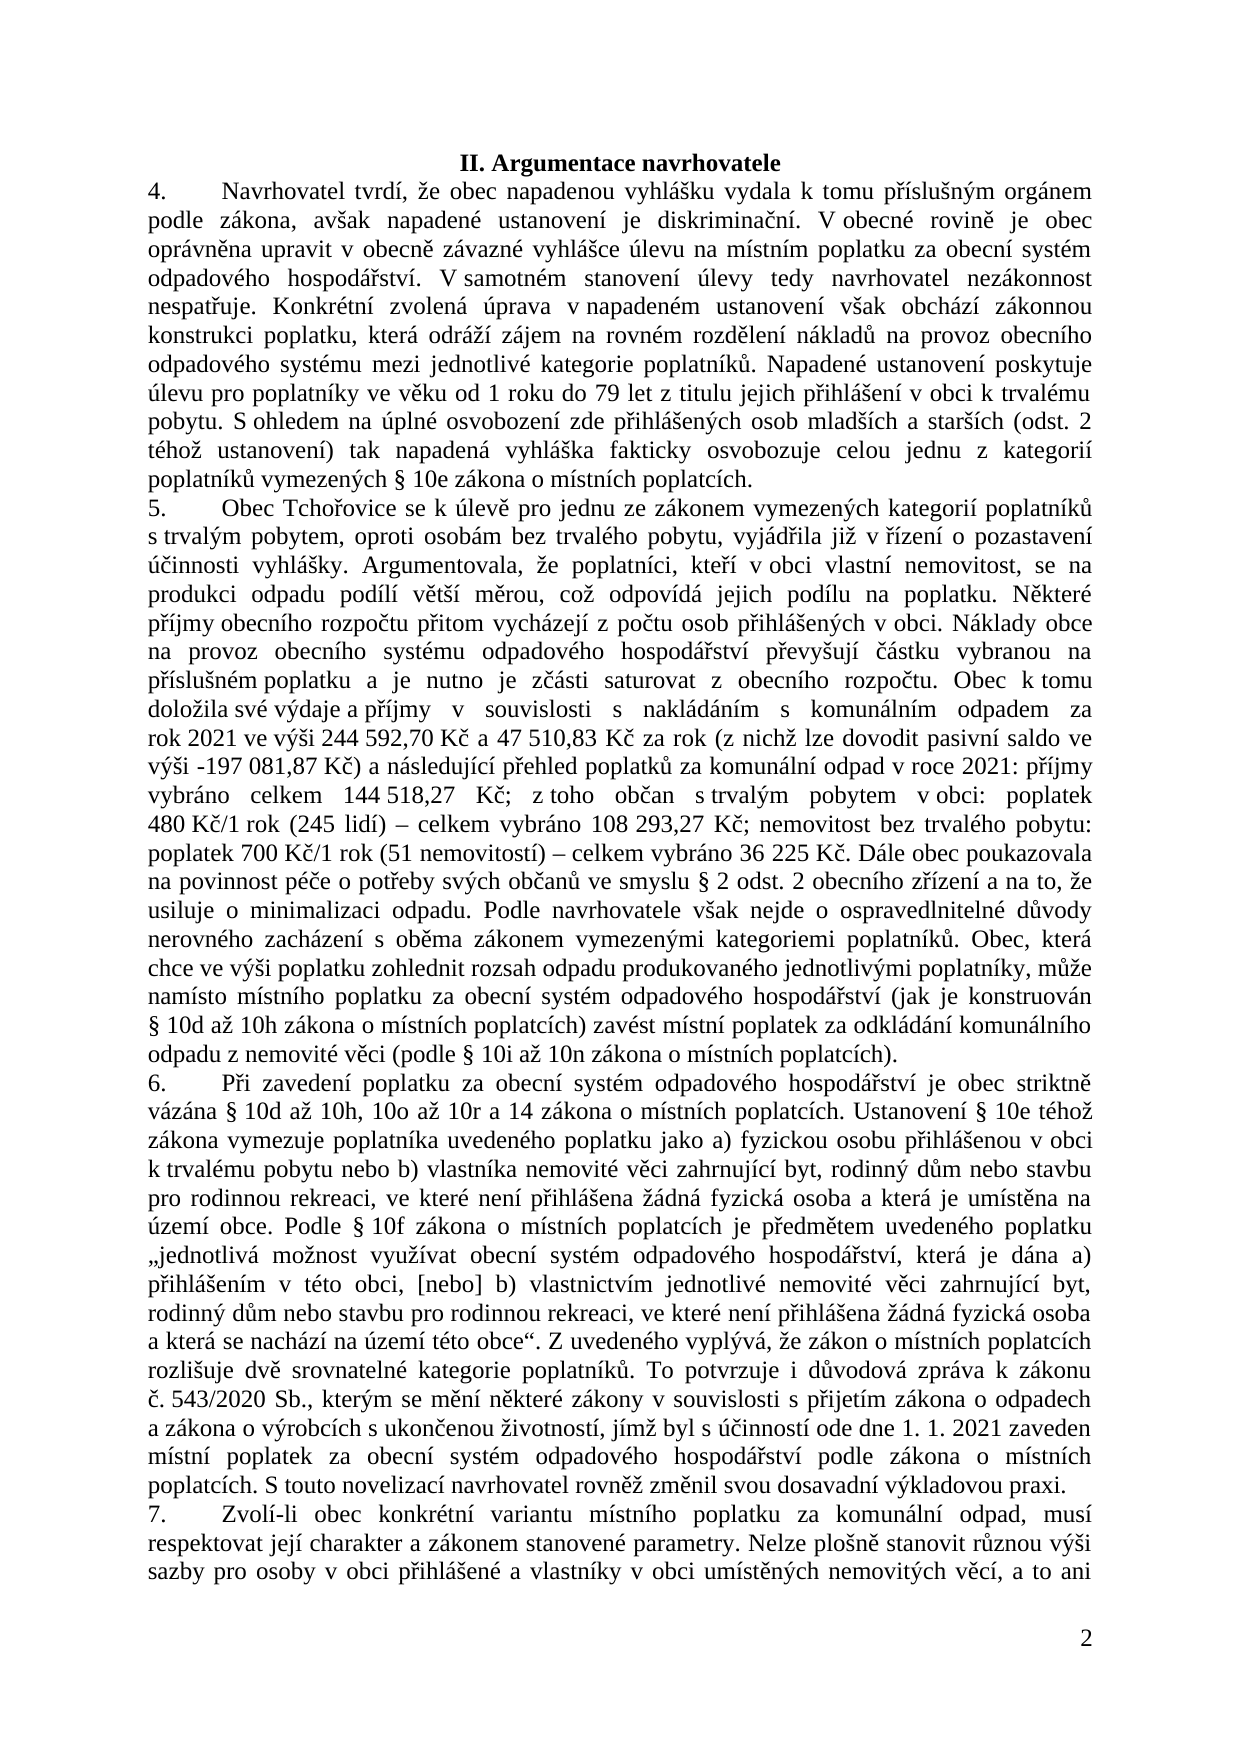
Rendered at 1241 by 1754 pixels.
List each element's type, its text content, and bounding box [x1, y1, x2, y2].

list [148, 1499, 1093, 1585]
text II. Argumentace navrhovatele [148, 148, 1093, 176]
list Navrhovatel tvrdí, že obec napadenou vyhlášku vydala k tomu příslušným orgánem podle zákona, avšak napadené ustanovení je diskriminační. V obecné rovině je obec oprávněna upravit v obecně závazné vyhlášce úlevu na místním poplatku za obecní systém odpadového hospodářství. V samotném stanovení úlevy tedy navrhovatel nezákonnost nespatřuje. Konkrétní zvolená úprava v napadeném ustanovení však obchází zákonnou konstrukci poplatku, která odráží zájem na rovném rozdělení nákladů na provoz obecního odpadového systému mezi jednotlivé kategorie poplatníků. Napadené ustanovení poskytuje úlevu pro poplatníky ve věku od 1 roku do 79 let z titulu jejich přihlášení v obci k trvalému pobytu. S ohledem na úplné osvobození zde přihlášených osob mladších a starších (odst. 2 téhož ustanovení) tak napadená vyhláška fakticky osvobozuje celou jednu z kategorií poplatníků vymezených § 10e zákona o místních poplatcích. [148, 176, 1093, 493]
list Obec Tchořovice se k úlevě pro jednu ze zákonem vymezených kategorií poplatníků s trvalým pobytem, oproti osobám bez trvalého pobytu, vyjádřila již v řízení o pozastavení účinnosti vyhlášky. Argumentovala, že poplatníci, kteří v obci vlastní nemovitost, se na produkci odpadu podílí větší měrou, což odpovídá jejich podílu na poplatku. Některé příjmy obecního rozpočtu přitom vycházejí z počtu osob přihlášených v obci. Náklady obce na provoz obecního systému odpadového hospodářství převyšují částku vybranou na příslušném poplatku a je nutno je zčásti saturovat z obecního rozpočtu. Obec k tomu doložila své výdaje a příjmy v souvislosti s nakládáním s komunálním odpadem za rok 2021 ve výši 244 592,70 Kč a 47 510,83 Kč za rok (z nichž lze dovodit pasivní saldo ve výši -197 081,87 Kč) a následující přehled poplatků za komunální odpad v roce 2021: příjmy vybráno celkem 144 518,27 Kč; z toho občan s trvalým pobytem v obci: poplatek 480 Kč/1 rok (245 lidí) – celkem vybráno 108 293,27 Kč; nemovitost bez trvalého pobytu: poplatek 700 Kč/1 rok (51 nemovitostí) – celkem vybráno 36 225 Kč. Dále obec poukazovala na povinnost péče o potřeby svých občanů ve smyslu § 2 odst. 2 obecního zřízení a na to, že usiluje o minimalizaci odpadu. Podle navrhovatele však nejde o ospravedlnitelné důvody nerovného zacházení s oběma zákonem vymezenými kategoriemi poplatníků. Obec, která chce ve výši poplatku zohlednit rozsah odpadu produkovaného jednotlivými poplatníky, může namísto místního poplatku za obecní systém odpadového hospodářství (jak je konstruován § 10d až 10h zákona o místních poplatcích) zavést místní poplatek za odkládání komunálního odpadu z nemovité věci (podle § 10i až 10n zákona o místních poplatcích). [148, 493, 1093, 1068]
list Při zavedení poplatku za obecní systém odpadového hospodářství je obec striktně vázána § 10d až 10h, 10o až 10r a 14 zákona o místních poplatcích. Ustanovení § 10e téhož zákona vymezuje poplatníka uvedeného poplatku jako a) fyzickou osobu přihlášenou v obci k trvalému pobytu nebo b) vlastníka nemovité věci zahrnující byt, rodinný dům nebo stavbu pro rodinnou rekreaci, ve které není přihlášena žádná fyzická osoba a která je umístěna na území obce. Podle § 10f zákona o místních poplatcích je předmětem uvedeného poplatku „jednotlivá možnost využívat obecní systém odpadového hospodářství, která je dána a) přihlášením v této obci, [nebo] b) vlastnictvím jednotlivé nemovité věci zahrnující byt, rodinný dům nebo stavbu pro rodinnou rekreaci, ve které není přihlášena žádná fyzická osoba a která se nachází na území této obce“. Z uvedeného vyplývá, že zákon o místních poplatcích rozlišuje dvě srovnatelné kategorie poplatníků. To potvrzuje i důvodová zpráva k zákonu č. 543/2020 Sb., kterým se mění některé zákony v souvislosti s přijetím zákona o odpadech a zákona o výrobcích s ukončenou životností, jímž byl s účinností ode dne 1. 1. 2021 zaveden místní poplatek za obecní systém odpadového hospodářství podle zákona o místních poplatcích. S touto novelizací navrhovatel rovněž změnil svou dosavadní výkladovou praxi. [148, 1068, 1093, 1499]
